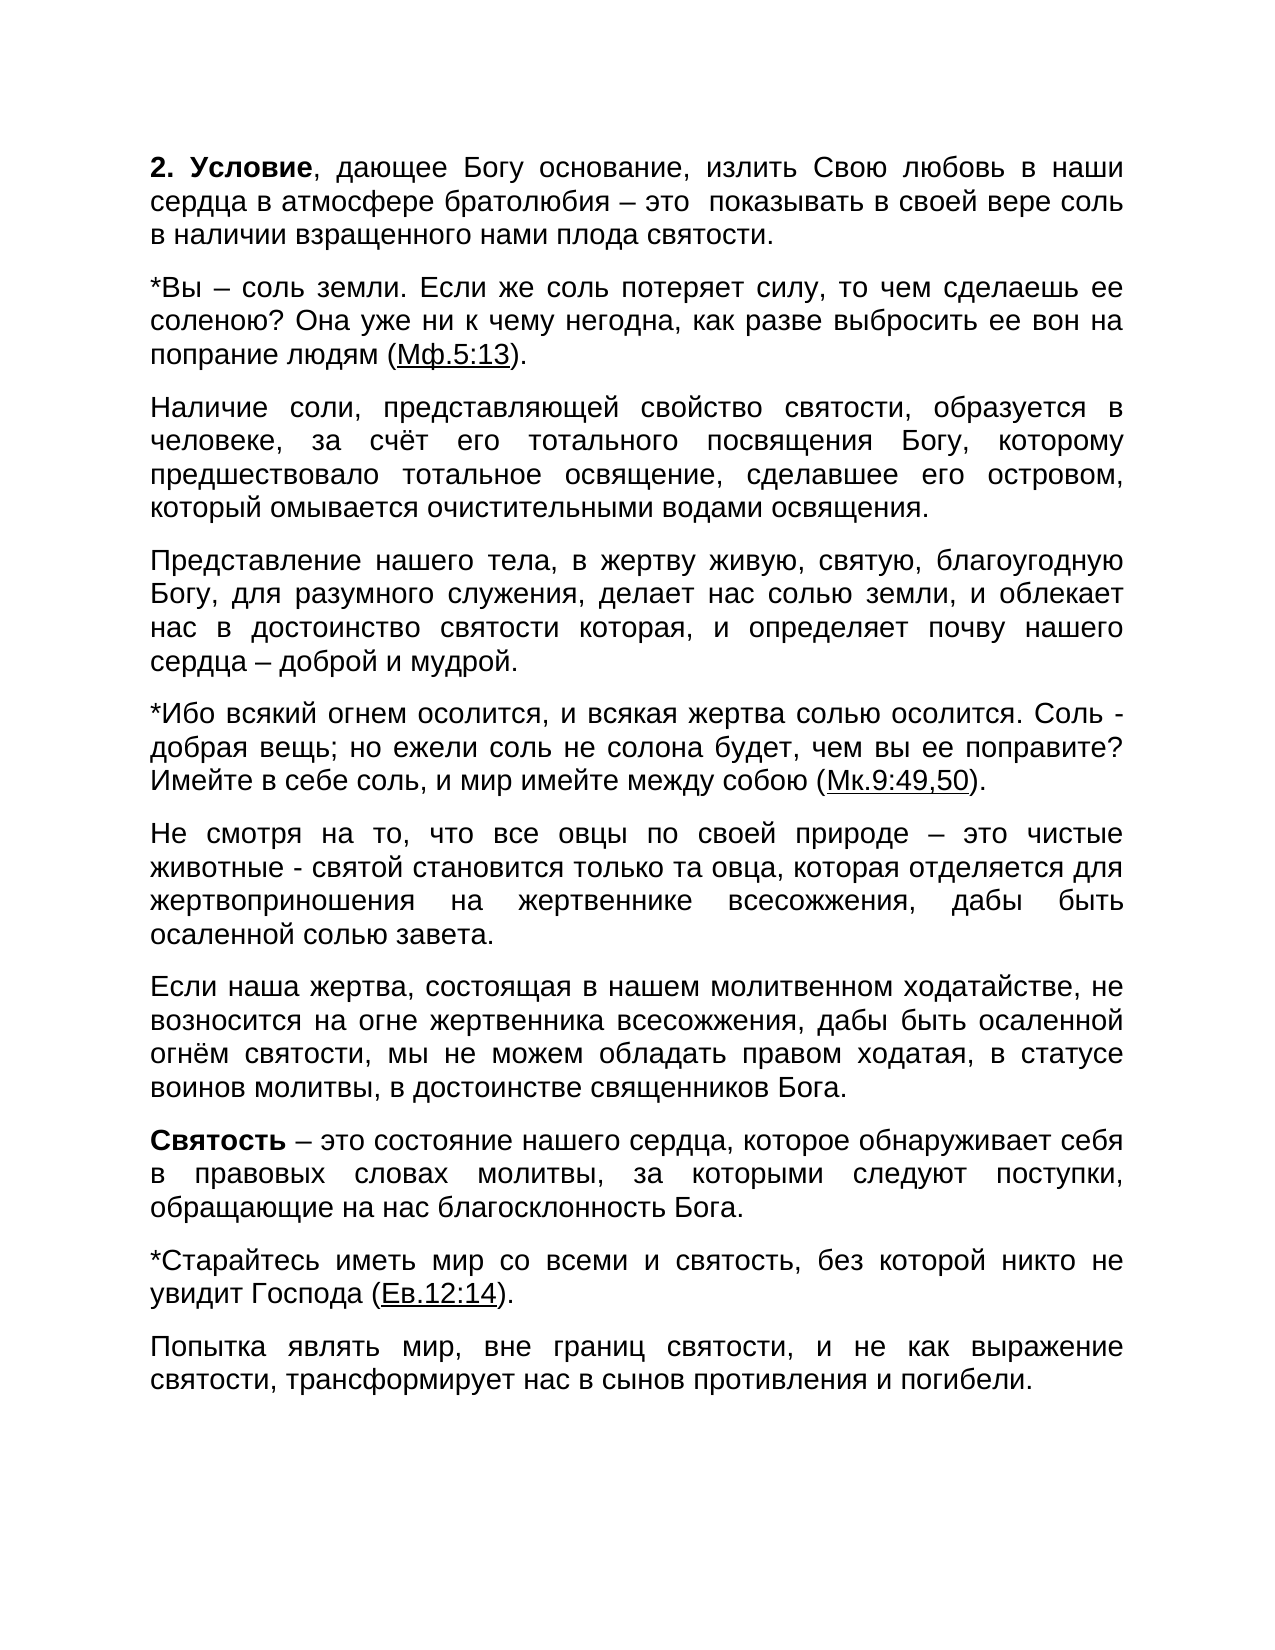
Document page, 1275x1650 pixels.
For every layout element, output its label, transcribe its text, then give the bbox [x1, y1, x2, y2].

text Представление нашего тела, в жертву живую, святую, благоугодную Богу, для разумного служения, делает нас солью земли, и облекает нас в достоинство святости которая, и определяет почву нашего сердца – доброй и мудрой. [150, 543, 1125, 677]
text 2. Условие, дающее Богу основание, излить Свою любовь в наши сердца в атмосфере братолюбия – это показывать в своей вере соль в наличии взращенного нами плода святости. [150, 150, 1125, 251]
text *Старайтесь иметь мир со всеми и святость, без которой никто не увидит Господа (Ев.12:14). [150, 1242, 1125, 1309]
text Наличие соли, представляющей свойство святости, образуется в человеке, за счёт его тотального посвящения Богу, которому предшествовало тотальное освящение, сделавшее его островом, который омывается очистительными водами освящения. [150, 389, 1125, 524]
text Не смотря на то, что все овцы по своей природе – это чистые животные - святой становится только та овца, которая отделяется для жертвоприношения на жертвеннике всесожжения, дабы быть осаленной солью завета. [150, 816, 1125, 950]
text Если наша жертва, состоящая в нашем молитвенном ходатайстве, не возносится на огне жертвенника всесожжения, дабы быть осаленной огнём святости, мы не можем обладать правом ходатая, в статусе воинов молитвы, в достоинстве священников Бога. [150, 969, 1125, 1103]
text *Ибо всякий огнем осолится, и всякая жертва солью осолится. Соль - добрая вещь; но ежели соль не солона будет, чем вы ее поправите? Имейте в себе соль, и мир имейте между собою (Мк.9:49,50). [150, 696, 1125, 797]
text *Вы – соль земли. Если же соль потеряет силу, то чем сделаешь ее соленою? Она уже ни к чему негодна, как разве выбросить ее вон на попрание людям (Мф.5:13). [150, 270, 1125, 370]
text Святость – это состояние нашего сердца, которое обнаруживает себя в правовых словах молитвы, за которыми следуют поступки, обращающие на нас благосклонность Бога. [150, 1123, 1125, 1223]
text Попытка являть мир, вне границ святости, и не как выражение святости, трансформирует нас в сынов противления и погибели. [150, 1329, 1125, 1396]
